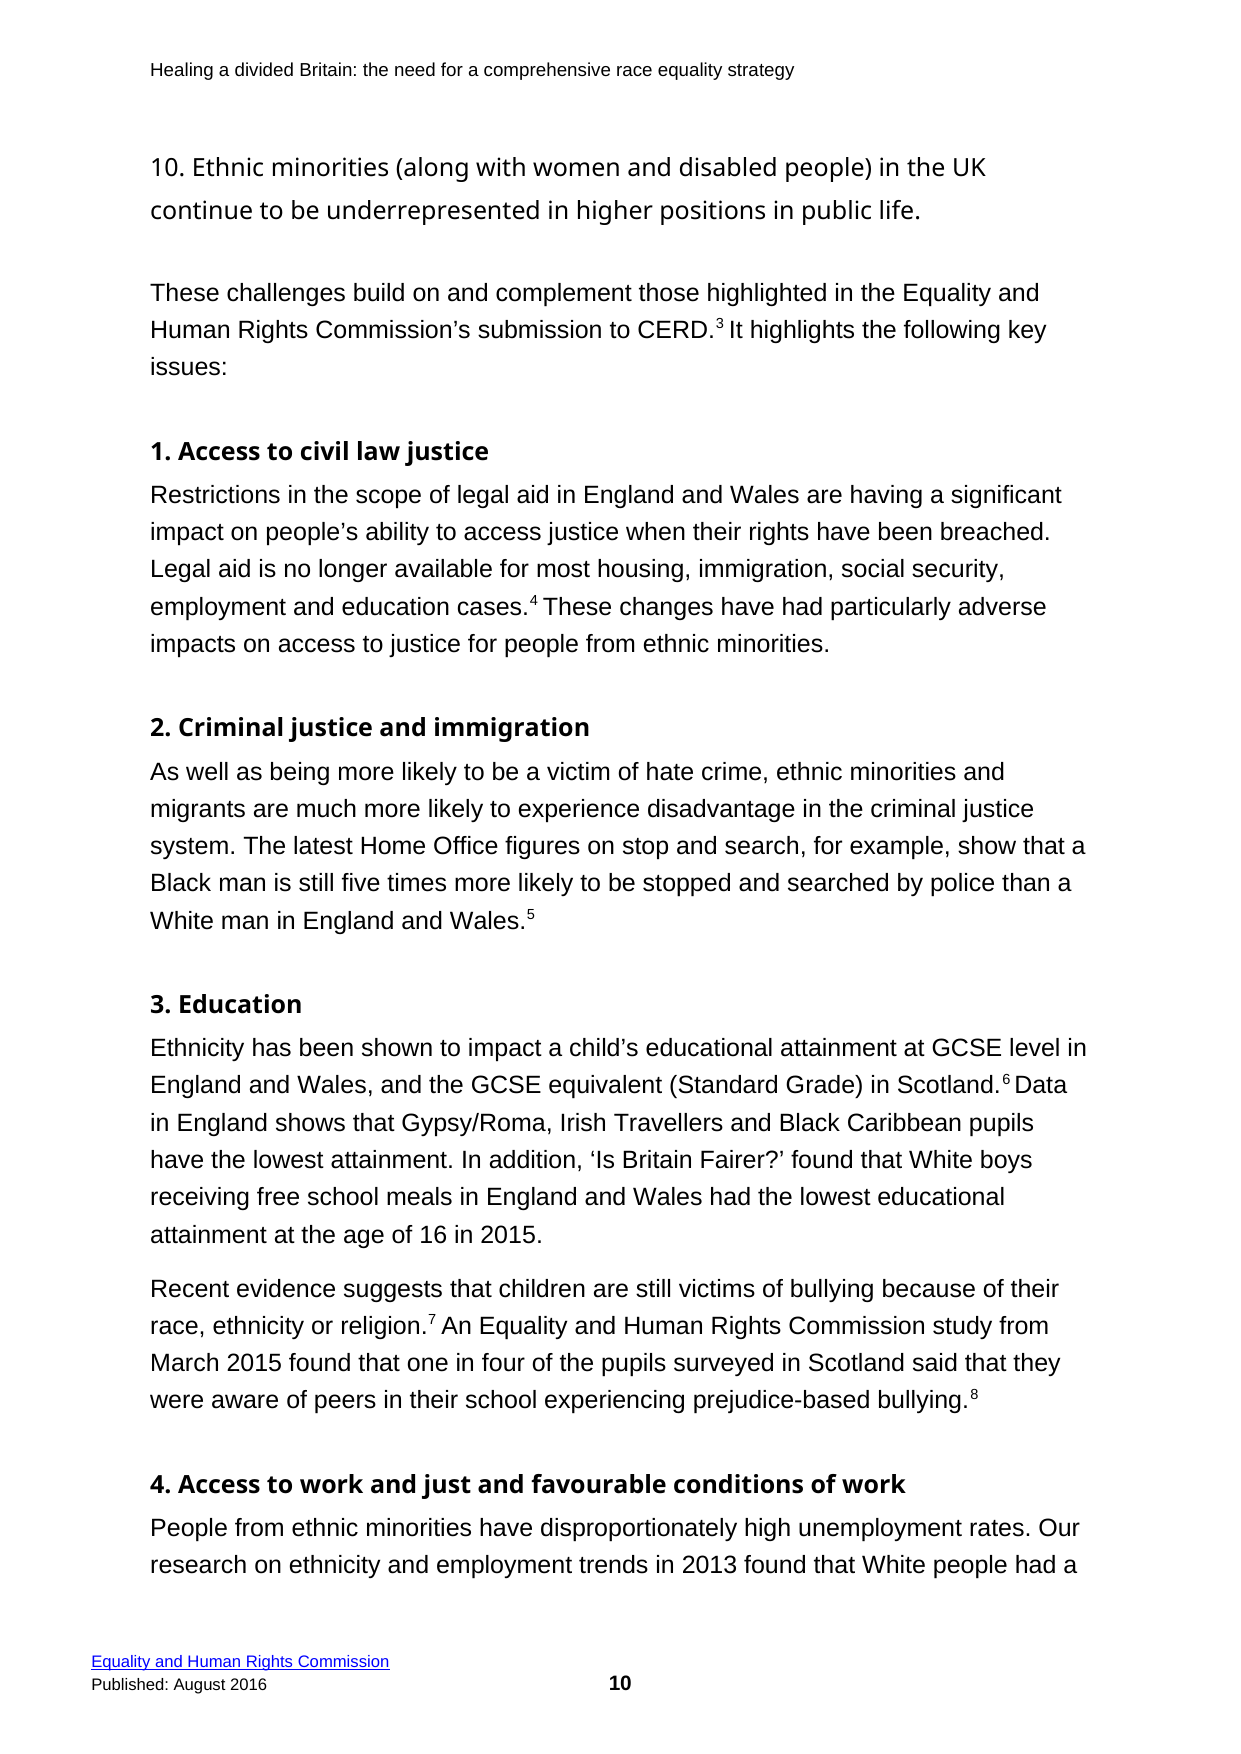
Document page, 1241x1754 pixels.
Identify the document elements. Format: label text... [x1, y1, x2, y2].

text As well as being more likely to be a victim of hate crime, ethnic minorities and migrants are much more likely to experience disadvantage in the criminal justice system. The latest Home Office figures on stop and search, for example, show that a Black man is still five times more likely to be stopped and searched by police than a White man in England and Wales.5 [150, 756, 1090, 934]
text Restrictions in the scope of legal aid in England and Wales are having a significant impact on people’s ability to access justice when their rights have been breached. Legal aid is no longer available for most housing, immigration, social security, employment and education cases.4 These changes have had particularly adverse impacts on access to justice for people from ethnic minorities. [150, 480, 1090, 658]
subtitle 4. Access to work and just and favourable conditions of work [150, 1467, 1090, 1501]
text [150, 1513, 1090, 1579]
text Ethnicity has been shown to impact a child’s educational attainment at GCSE level in England and Wales, and the GCSE equivalent (Standard Grade) in Scotland.6 Data in England shows that Gypsy/Roma, Irish Travellers and Black Caribbean pupils have the lowest attainment. In addition, ‘Is Britain Fairer?’ found that White boys receiving free school meals in England and Wales had the lowest educational attainment at the age of 16 in 2015. [150, 1033, 1090, 1248]
text Recent evidence suggests that children are still victims of bullying because of their race, ethnicity or religion.7 An Equality and Human Rights Commission study from March 2015 found that one in four of the pupils surveyed in Scotland said that they were aware of peers in their school experiencing prejudice-based bullying.8 [150, 1274, 1090, 1414]
subtitle 1. Access to civil law justice [150, 433, 1090, 467]
text These challenges build on and complement those highlighted in the Equality and Human Rights Commission’s submission to CERD.3 It highlights the following key issues: [150, 277, 1090, 381]
subtitle 3. Education [150, 987, 1090, 1021]
subtitle 2. Criminal justice and immigration [150, 710, 1090, 744]
text 10. Ethnic minorities (along with women and disabled people) in the UK continue to be underrepresented in higher positions in public life. [150, 150, 1090, 227]
